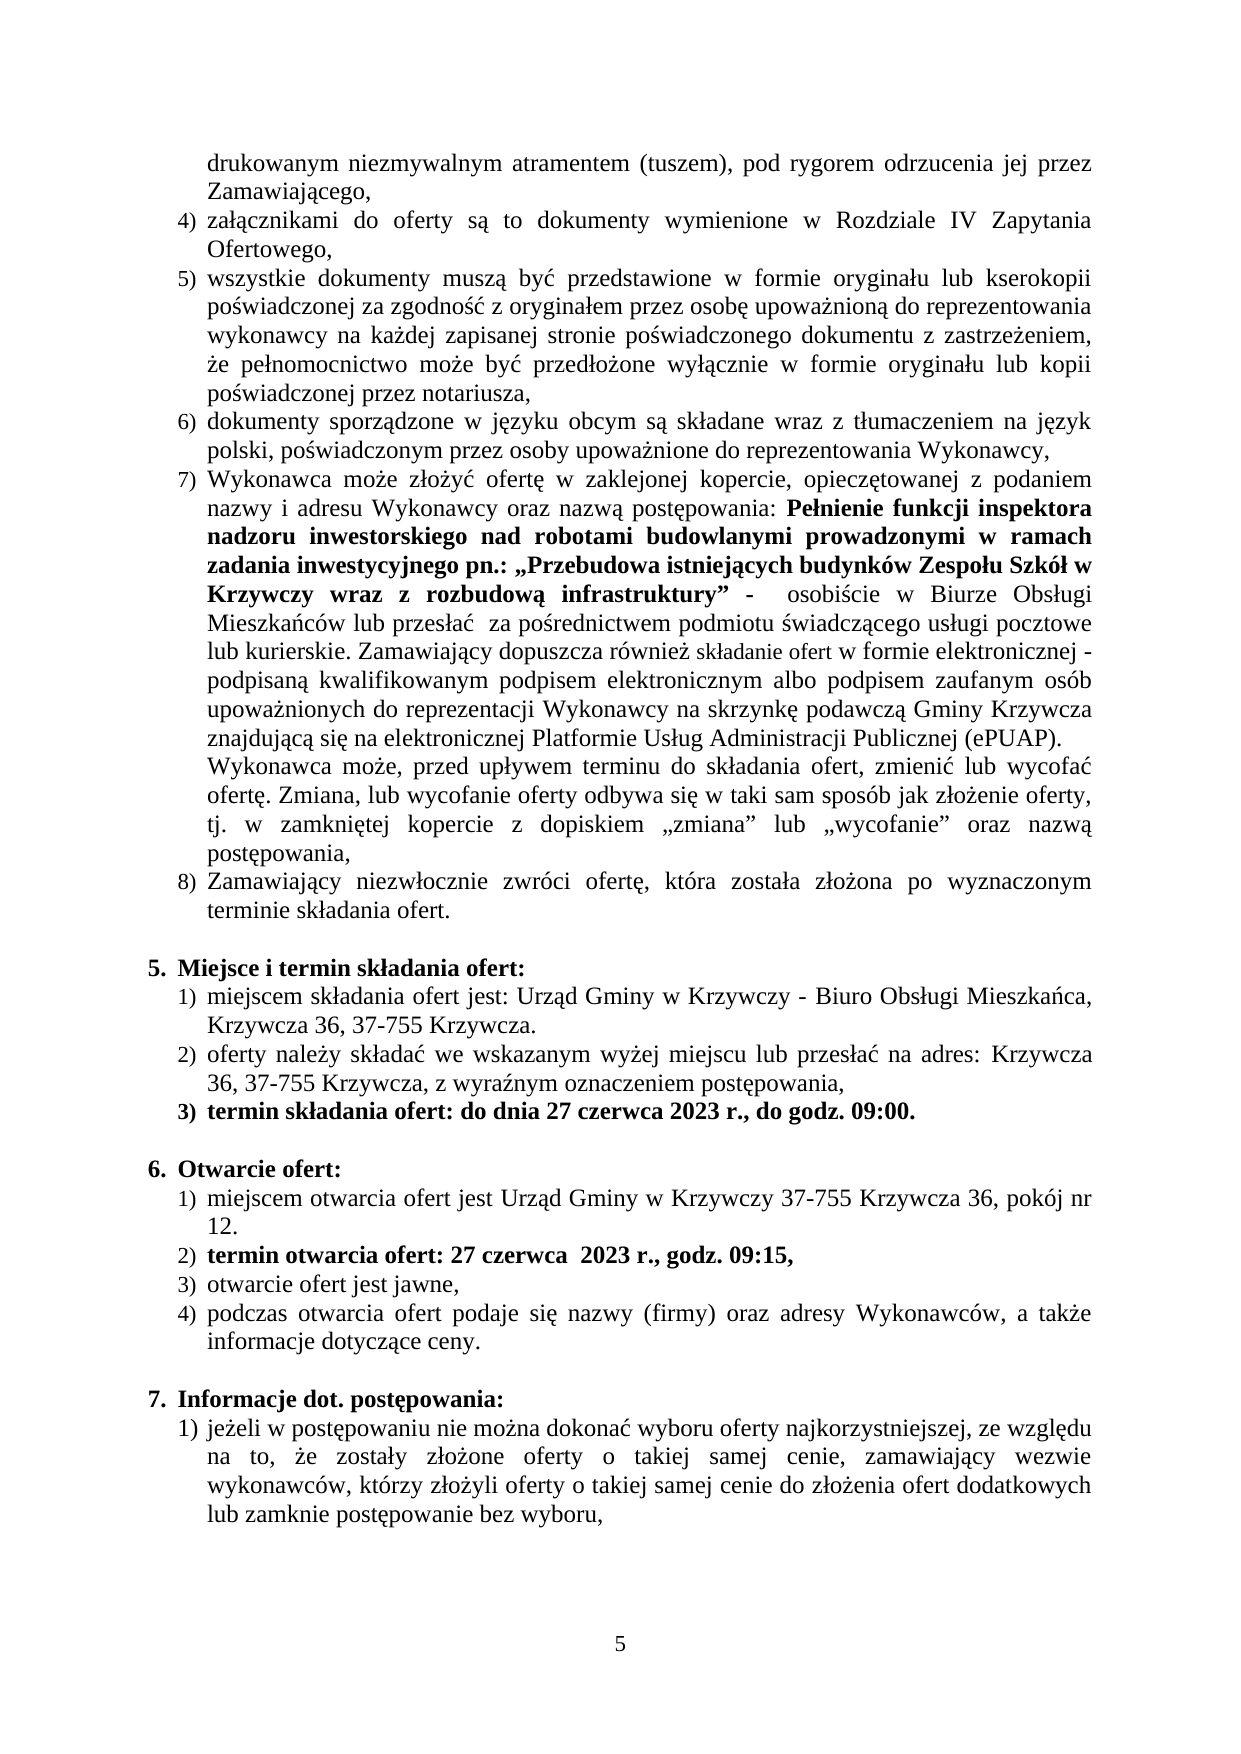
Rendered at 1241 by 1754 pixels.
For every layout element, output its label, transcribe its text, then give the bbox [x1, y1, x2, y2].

list podczas otwarcia ofert podaje się nazwy (firmy) oraz adresy Wykonawców, a także informacje dotyczące ceny. [177, 1298, 1092, 1355]
list wszystkie dokumenty muszą być przedstawione w formie oryginału lub kserokopii poświadczonej za zgodność z oryginałem przez osobę upoważnioną do reprezentowania wykonawcy na każdej zapisanej stronie poświadczonego dokumentu z zastrzeżeniem, że pełnomocnictwo może być przedłożone wyłącznie w formie oryginału lub kopii poświadczonej przez notariusza, [177, 263, 1092, 406]
list jeżeli w postępowaniu nie można dokonać wyboru oferty najkorzystniejszej, ze względu na to, że zostały złożone oferty o takiej samej cenie, zamawiający wezwie wykonawców, którzy złożyli oferty o takiej samej cenie do złożenia ofert dodatkowych lub zamknie postępowanie bez wyboru, [177, 1413, 1092, 1528]
list załącznikami do oferty są to dokumenty wymienione w Rozdziale IV Zapytania Ofertowego, [177, 205, 1092, 263]
list Otwarcie ofert: [148, 1154, 1092, 1183]
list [177, 148, 1092, 205]
list dokumenty sporządzone w języku obcym są składane wraz z tłumaczeniem na język polski, poświadczonym przez osoby upoważnione do reprezentowania Wykonawcy, [177, 406, 1092, 464]
list Wykonawca może złożyć ofertę w zaklejonej kopercie, opieczętowanej z podaniem nazwy i adresu Wykonawcy oraz nazwą postępowania: Pełnienie funkcji inspektora nadzoru inwestorskiego nad robotami budowlanymi prowadzonymi w ramach zadania inwestycyjnego pn.: „Przebudowa istniejących budynków Zespołu Szkół w Krzywczy wraz z rozbudową infrastruktury” - osobiście w Biurze Obsługi Mieszkańców lub przesłać za pośrednictwem podmiotu świadczącego usługi pocztowe lub kurierskie. Zamawiający dopuszcza również składanie ofert w formie elektronicznej - podpisaną kwalifikowanym podpisem elektronicznym albo podpisem zaufanym osób upoważnionych do reprezentacji Wykonawcy na skrzynkę podawczą Gminy Krzywcza znajdującą się na elektronicznej Platformie Usług Administracji Publicznej (ePUAP). [177, 464, 1092, 751]
text Wykonawca może, przed upływem terminu do składania ofert, zmienić lub wycofać ofertę. Zmiana, lub wycofanie oferty odbywa się w taki sam sposób jak złożenie oferty, tj. w zamkniętej kopercie z dopiskiem „zmiana” lub „wycofanie” oraz nazwą postępowania, [207, 751, 1092, 866]
list Informacje dot. postępowania: [148, 1384, 1092, 1413]
list Zamawiający niezwłocznie zwróci ofertę, która została złożona po wyznaczonym terminie składania ofert. [177, 866, 1092, 924]
list otwarcie ofert jest jawne, [177, 1269, 1092, 1298]
list Miejsce i termin składania ofert: [148, 953, 1092, 981]
list miejscem składania ofert jest: Urząd Gminy w Krzywczy - Biuro Obsługi Mieszkańca, Krzywcza 36, 37-755 Krzywcza. [177, 981, 1092, 1039]
list oferty należy składać we wskazanym wyżej miejscu lub przesłać na adres: Krzywcza 36, 37-755 Krzywcza, z wyraźnym oznaczeniem postępowania, [177, 1039, 1092, 1096]
list termin otwarcia ofert: 27 czerwca 2023 r., godz. 09:15, [177, 1240, 1092, 1269]
list termin składania ofert: do dnia 27 czerwca 2023 r., do godz. 09:00. [177, 1096, 1092, 1125]
list miejscem otwarcia ofert jest Urząd Gminy w Krzywczy 37-755 Krzywcza 36, pokój nr 12. [177, 1183, 1092, 1240]
